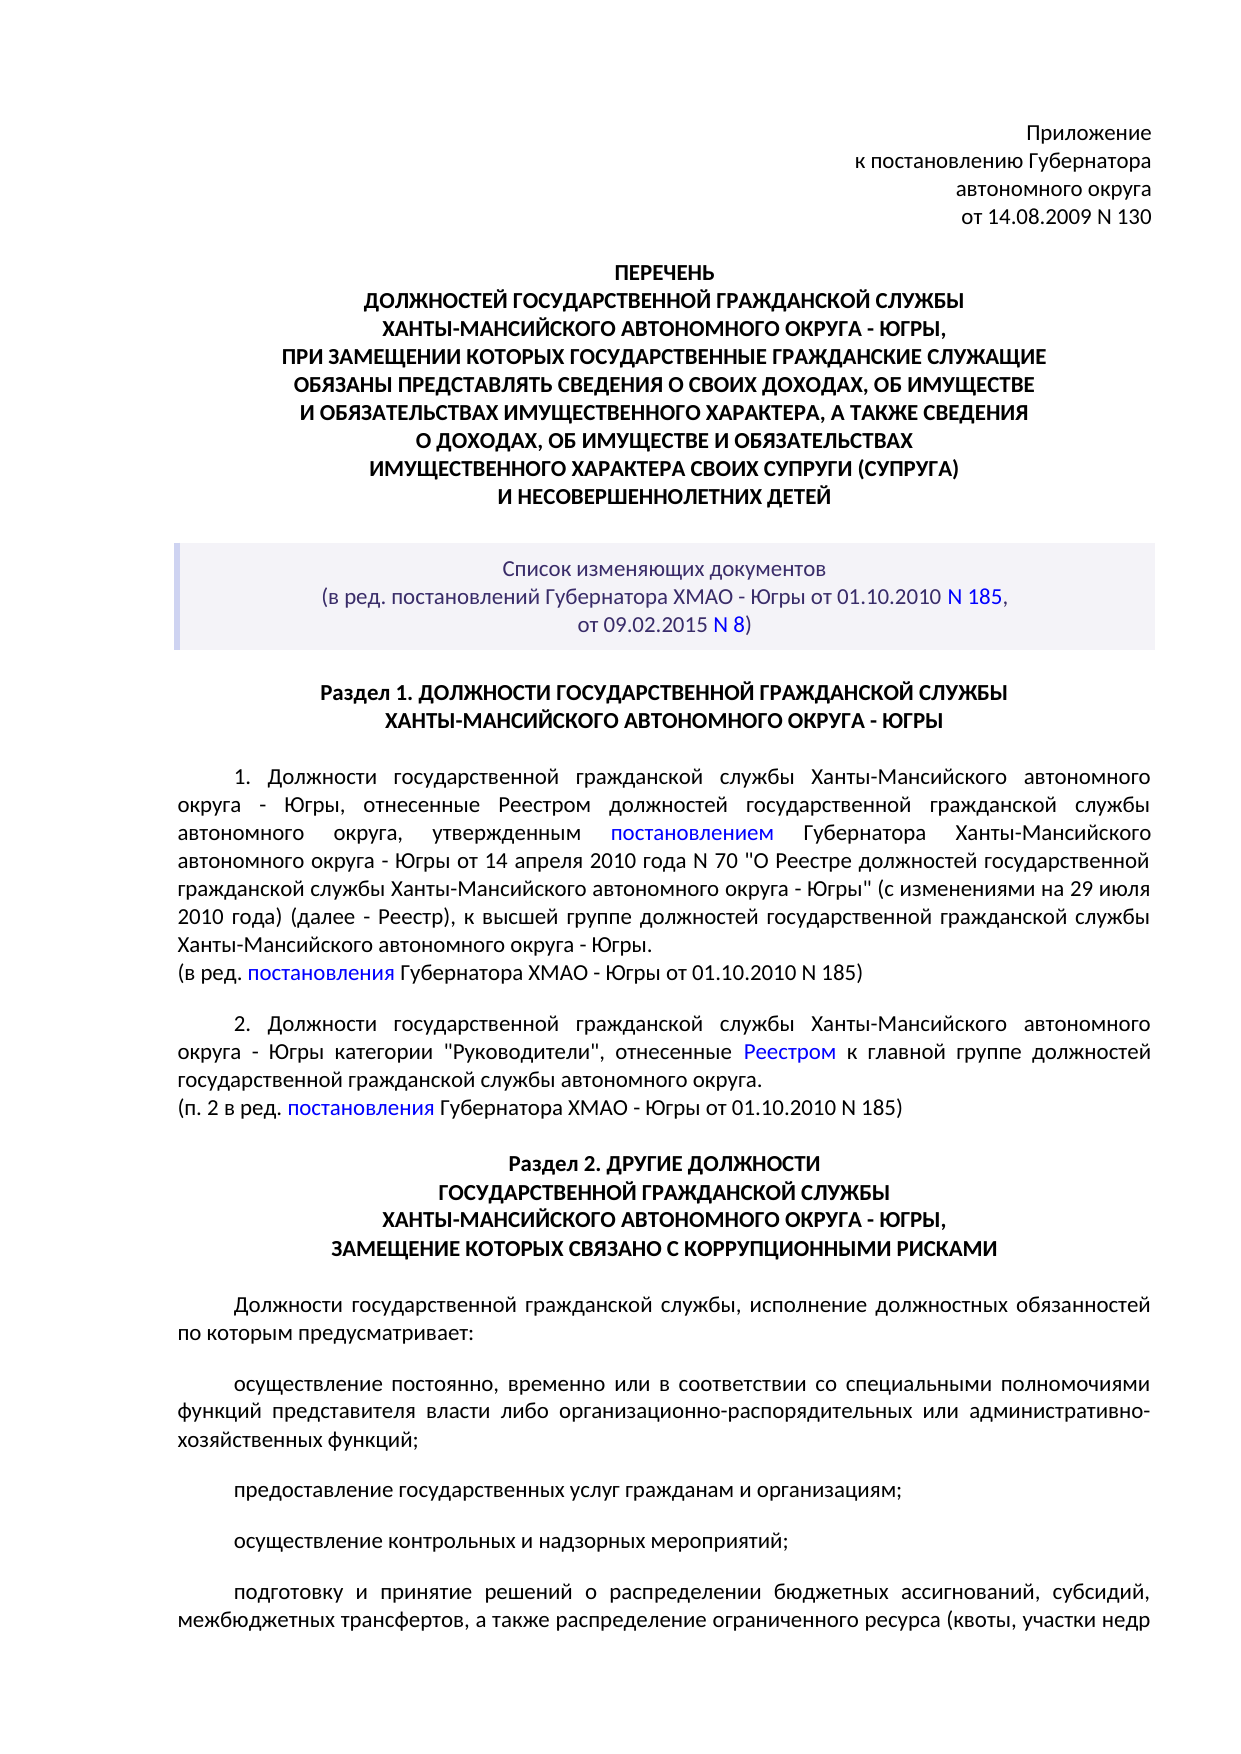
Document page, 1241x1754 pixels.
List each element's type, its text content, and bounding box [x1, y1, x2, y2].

title И ОБЯЗАТЕЛЬСТВАХ ИМУЩЕСТВЕННОГО ХАРАКТЕРА, А ТАКЖЕ СВЕДЕНИЯ [177, 398, 1152, 426]
title ОБЯЗАНЫ ПРЕДСТАВЛЯТЬ СВЕДЕНИЯ О СВОИХ ДОХОДАХ, ОБ ИМУЩЕСТВЕ [177, 370, 1152, 398]
title ПЕРЕЧЕНЬ [177, 258, 1152, 286]
title ДОЛЖНОСТЕЙ ГОСУДАРСТВЕННОЙ ГРАЖДАНСКОЙ СЛУЖБЫ [177, 286, 1152, 314]
text предоставление государственных услуг гражданам и организациям; [177, 1476, 1152, 1504]
text осуществление постоянно, временно или в соответствии со специальными полномочиями функций представителя власти либо организационно-распорядительных или административно-хозяйственных функций; [177, 1369, 1152, 1453]
text 1. Должности государственной гражданской службы Ханты-Мансийского автономного округа - Югры, отнесенные Реестром должностей государственной гражданской службы автономного округа, утвержденным постановлением Губернатора Ханты-Мансийского автономного округа - Югры от 14 апреля 2010 года N 70 "О Реестре должностей государственной гражданской службы Ханты-Мансийского автономного округа - Югры" (с изменениями на 29 июля 2010 года) (далее - Реестр), к высшей группе должностей государственной гражданской службы Ханты-Мансийского автономного округа - Югры. [177, 762, 1152, 958]
title ХАНТЫ-МАНСИЙСКОГО АВТОНОМНОГО ОКРУГА - ЮГРЫ [177, 706, 1152, 734]
title О ДОХОДАХ, ОБ ИМУЩЕСТВЕ И ОБЯЗАТЕЛЬСТВАХ [177, 426, 1152, 454]
title И НЕСОВЕРШЕННОЛЕТНИХ ДЕТЕЙ [177, 482, 1152, 510]
table_header Список изменяющих документов (в ред. постановлений Губернатора ХМАО - Югры от 01.10.2010 N 185, от 09.02.2015 N 8) [180, 543, 1149, 650]
title ХАНТЫ-МАНСИЙСКОГО АВТОНОМНОГО ОКРУГА - ЮГРЫ, [177, 1206, 1152, 1234]
title ИМУЩЕСТВЕННОГО ХАРАКТЕРА СВОИХ СУПРУГИ (СУПРУГА) [177, 454, 1152, 482]
title ЗАМЕЩЕНИЕ КОТОРЫХ СВЯЗАНО С КОРРУПЦИОННЫМИ РИСКАМИ [177, 1234, 1152, 1262]
text к постановлению Губернатора [177, 146, 1152, 174]
text от 14.08.2009 N 130 [177, 202, 1152, 230]
title ПРИ ЗАМЕЩЕНИИ КОТОРЫХ ГОСУДАРСТВЕННЫЕ ГРАЖДАНСКИЕ СЛУЖАЩИЕ [177, 342, 1152, 370]
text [177, 1577, 1152, 1633]
title Раздел 1. ДОЛЖНОСТИ ГОСУДАРСТВЕННОЙ ГРАЖДАНСКОЙ СЛУЖБЫ [177, 678, 1152, 706]
text осуществление контрольных и надзорных мероприятий; [177, 1527, 1152, 1554]
text 2. Должности государственной гражданской службы Ханты-Мансийского автономного округа - Югры категории "Руководители", отнесенные Реестром к главной группе должностей государственной гражданской службы автономного округа. [177, 1009, 1152, 1093]
text автономного округа [177, 174, 1152, 202]
text Приложение [177, 118, 1152, 146]
title Раздел 2. ДРУГИЕ ДОЛЖНОСТИ [177, 1149, 1152, 1178]
text (в ред. постановления Губернатора ХМАО - Югры от 01.10.2010 N 185) [177, 958, 1152, 987]
title ХАНТЫ-МАНСИЙСКОГО АВТОНОМНОГО ОКРУГА - ЮГРЫ, [177, 314, 1152, 342]
title ГОСУДАРСТВЕННОЙ ГРАЖДАНСКОЙ СЛУЖБЫ [177, 1178, 1152, 1206]
text (п. 2 в ред. постановления Губернатора ХМАО - Югры от 01.10.2010 N 185) [177, 1093, 1152, 1122]
text Должности государственной гражданской службы, исполнение должностных обязанностей по которым предусматривает: [177, 1290, 1152, 1346]
